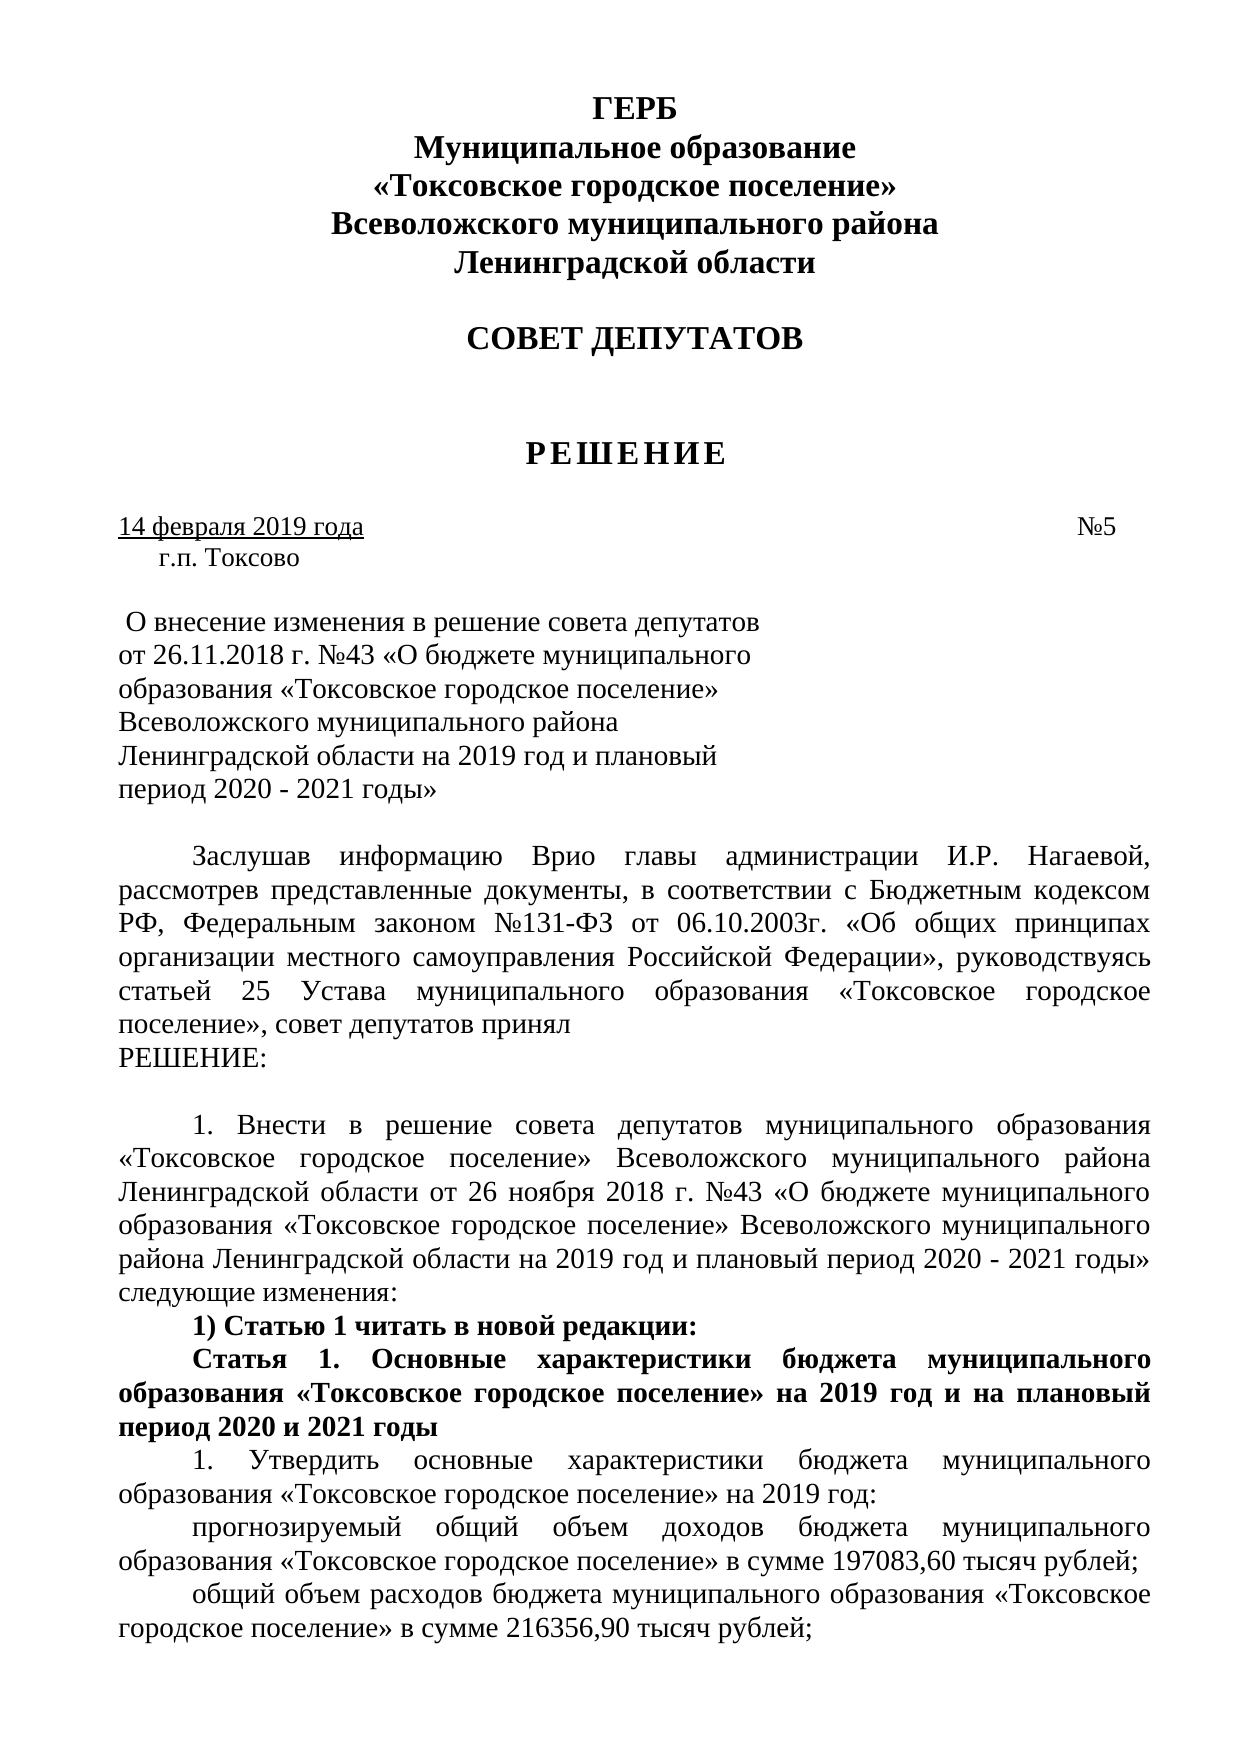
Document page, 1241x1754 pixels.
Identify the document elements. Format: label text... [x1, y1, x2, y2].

text период 2020 - 2021 годы» [118, 771, 1152, 805]
text 14 февраля 2019 года №5 [118, 510, 1152, 541]
text РЕШЕНИЕ [339, 434, 1152, 472]
text ГЕРБ [118, 89, 1152, 127]
text образования «Токсовское городское поселение» [118, 671, 1152, 704]
text прогнозируемый общий объем доходов бюджета муниципального образования «Токсовское городское поселение» в сумме 197083,60 тысяч рублей; [118, 1509, 1152, 1576]
text 1. Внести в решение совета депутатов муниципального образования «Токсовское городское поселение» Всеволожского муниципального района Ленинградской области от 26 ноября 2018 г. №43 «О бюджете муниципального образования «Токсовское городское поселение» Всеволожского муниципального района Ленинградской области на 2019 год и плановый период 2020 - 2021 годы» следующие изменения: [118, 1107, 1152, 1308]
text Статья 1. Основные характеристики бюджета муниципального образования «Токсовское городское поселение» на 2019 год и на плановый период 2020 и 2021 годы [118, 1342, 1152, 1442]
title Заслушав информацию Врио главы администрации И.Р. Нагаевой, рассмотрев представленные документы, в соответствии с Бюджетным кодексом РФ, Федеральным законом №131-ФЗ от 06.10.2003г. «Об общих принципах организации местного самоуправления Российской Федерации», руководствуясь статьей 25 Устава муниципального образования «Токсовское городское поселение», совет депутатов принял [118, 838, 1152, 1040]
text от 26.11.2018 г. №43 «О бюджете муниципального [118, 637, 1152, 671]
title РЕШЕНИЕ: [118, 1040, 1152, 1073]
text Ленинградской области [118, 242, 1152, 280]
text г.п. Токсово [118, 541, 1152, 573]
text Всеволожского муниципального района [118, 704, 1152, 738]
text Всеволожского муниципального района [118, 204, 1152, 242]
text О внесение изменения в решение совета депутатов [118, 604, 1152, 637]
text 1. Утвердить основные характеристики бюджета муниципального образования «Токсовское городское поселение» на 2019 год: [118, 1442, 1152, 1509]
text общий объем расходов бюджета муниципального образования «Токсовское городское поселение» в сумме 216356,90 тысяч рублей; [118, 1576, 1152, 1643]
text Ленинградской области на 2019 год и плановый [118, 738, 1152, 771]
text 1) Статью 1 читать в новой редакции: [118, 1308, 1152, 1342]
text СОВЕТ ДЕПУТАТОВ [118, 319, 1152, 357]
text Муниципальное образование [118, 127, 1152, 165]
text «Токсовское городское поселение» [118, 165, 1152, 204]
